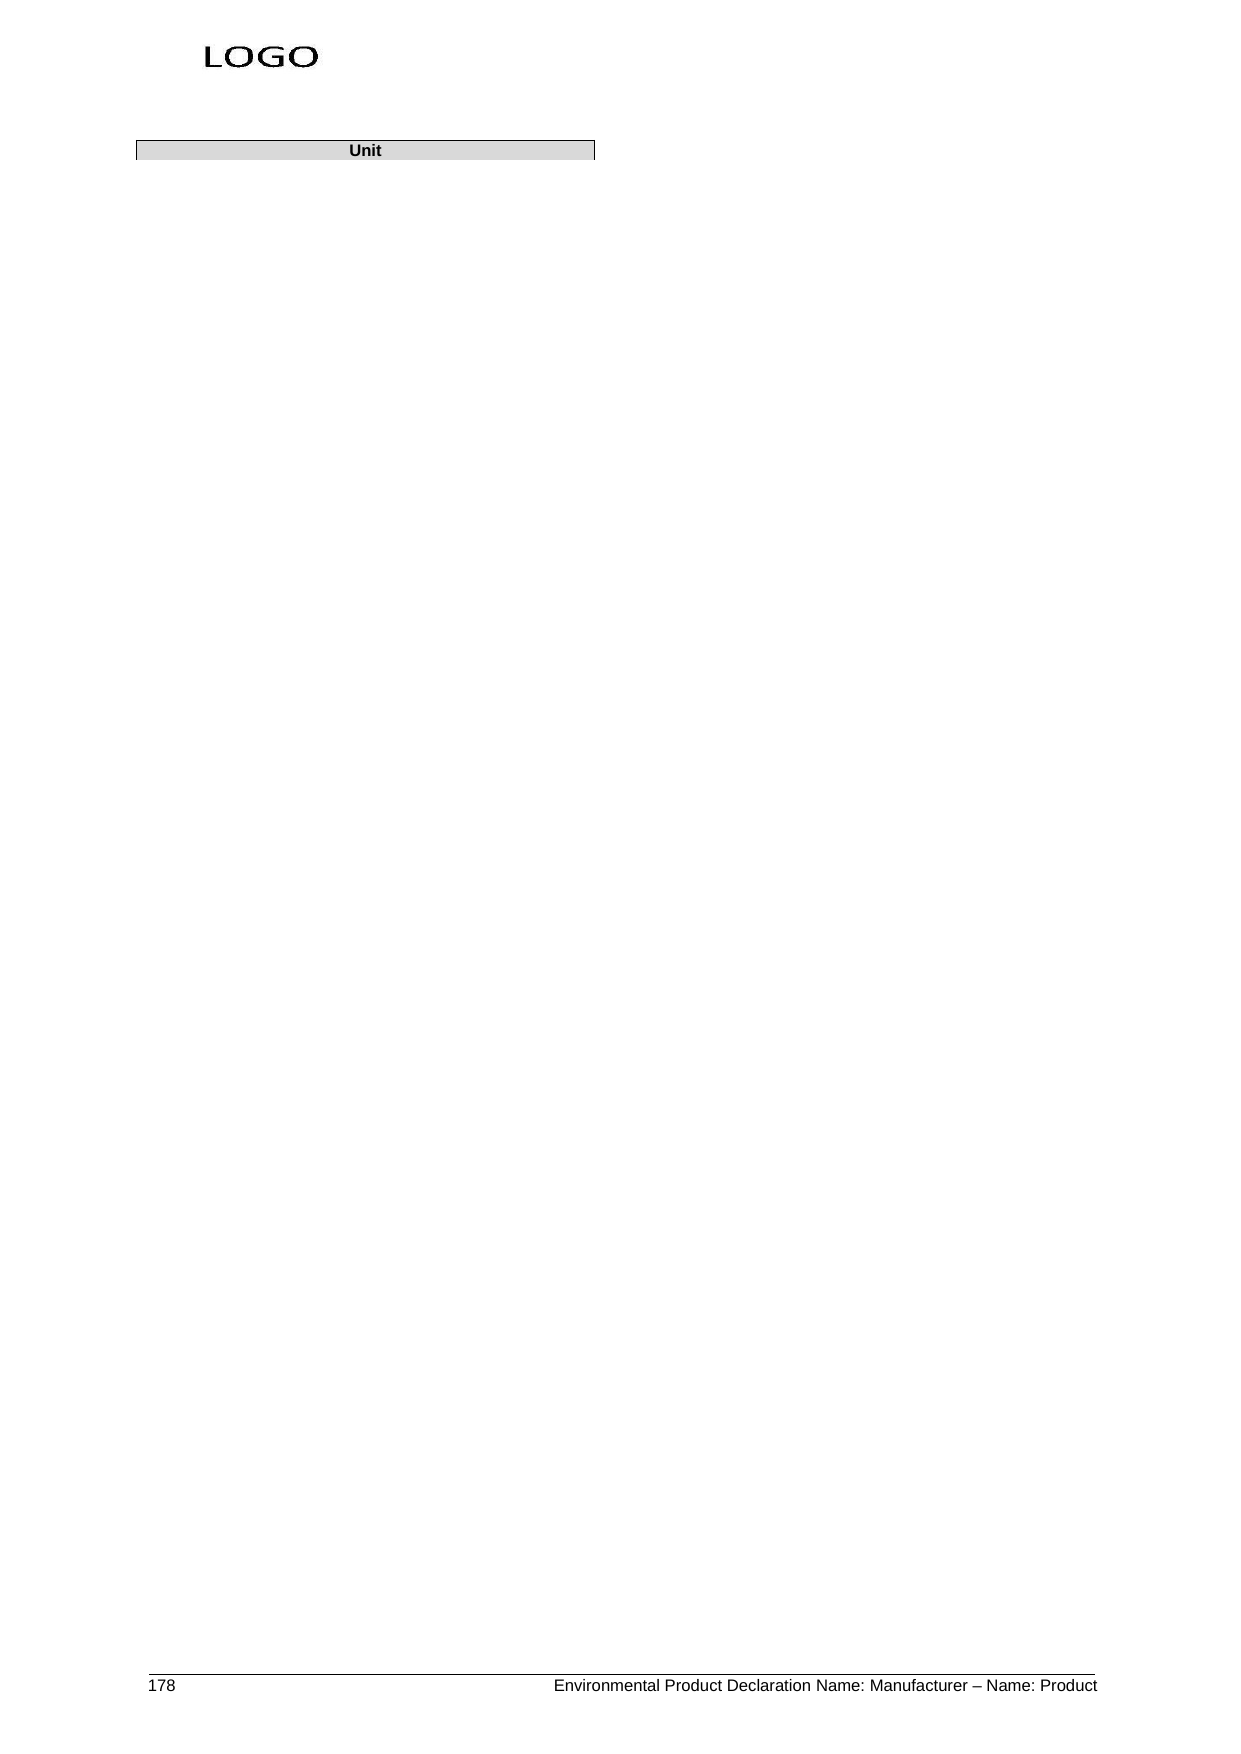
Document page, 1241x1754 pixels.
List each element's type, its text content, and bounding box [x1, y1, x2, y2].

table_header Unit [137, 141, 594, 160]
picture [148, 13, 623, 102]
